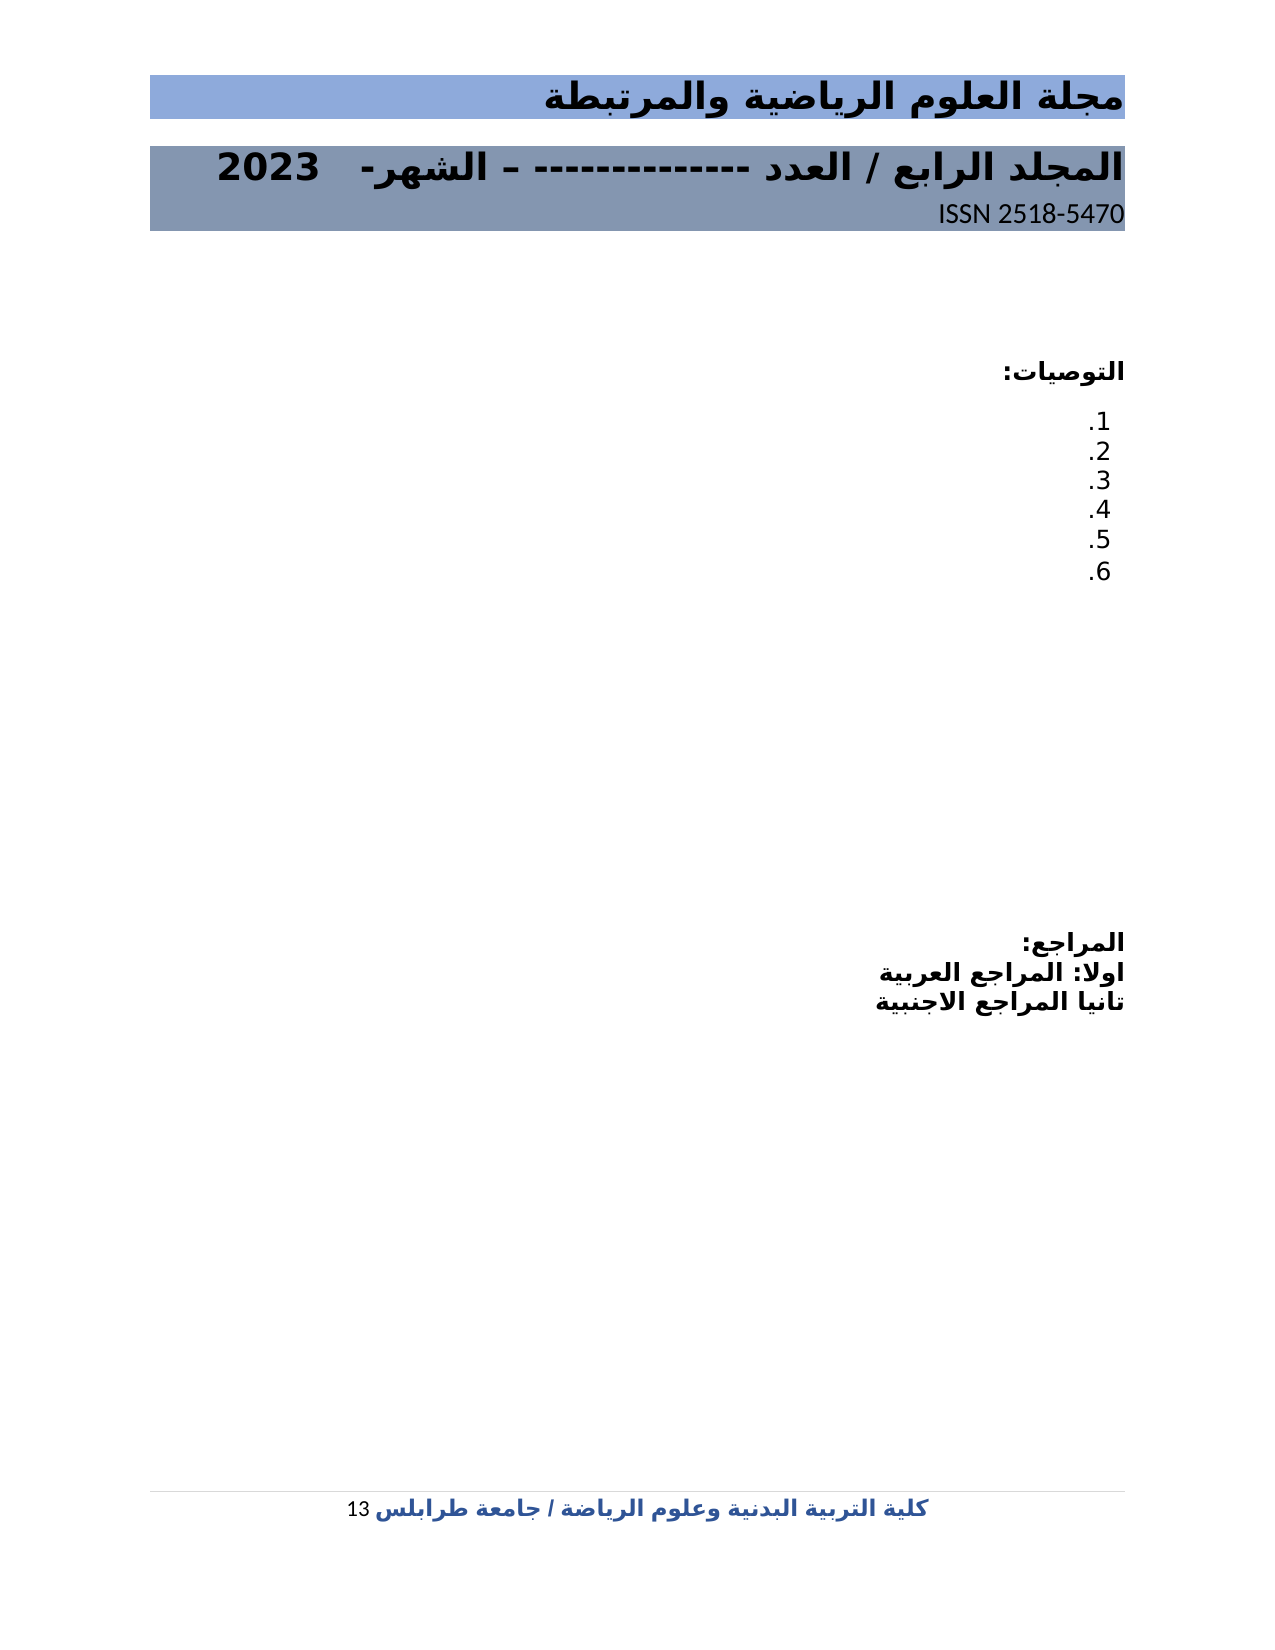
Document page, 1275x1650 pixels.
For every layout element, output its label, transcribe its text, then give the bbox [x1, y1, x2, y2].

text تانيا المراجع الاجنبية [150, 987, 1125, 1016]
text المراجع: [150, 929, 1125, 958]
text اولا: المراجع العربية [150, 958, 1125, 987]
text التوصيات: [150, 357, 1125, 387]
